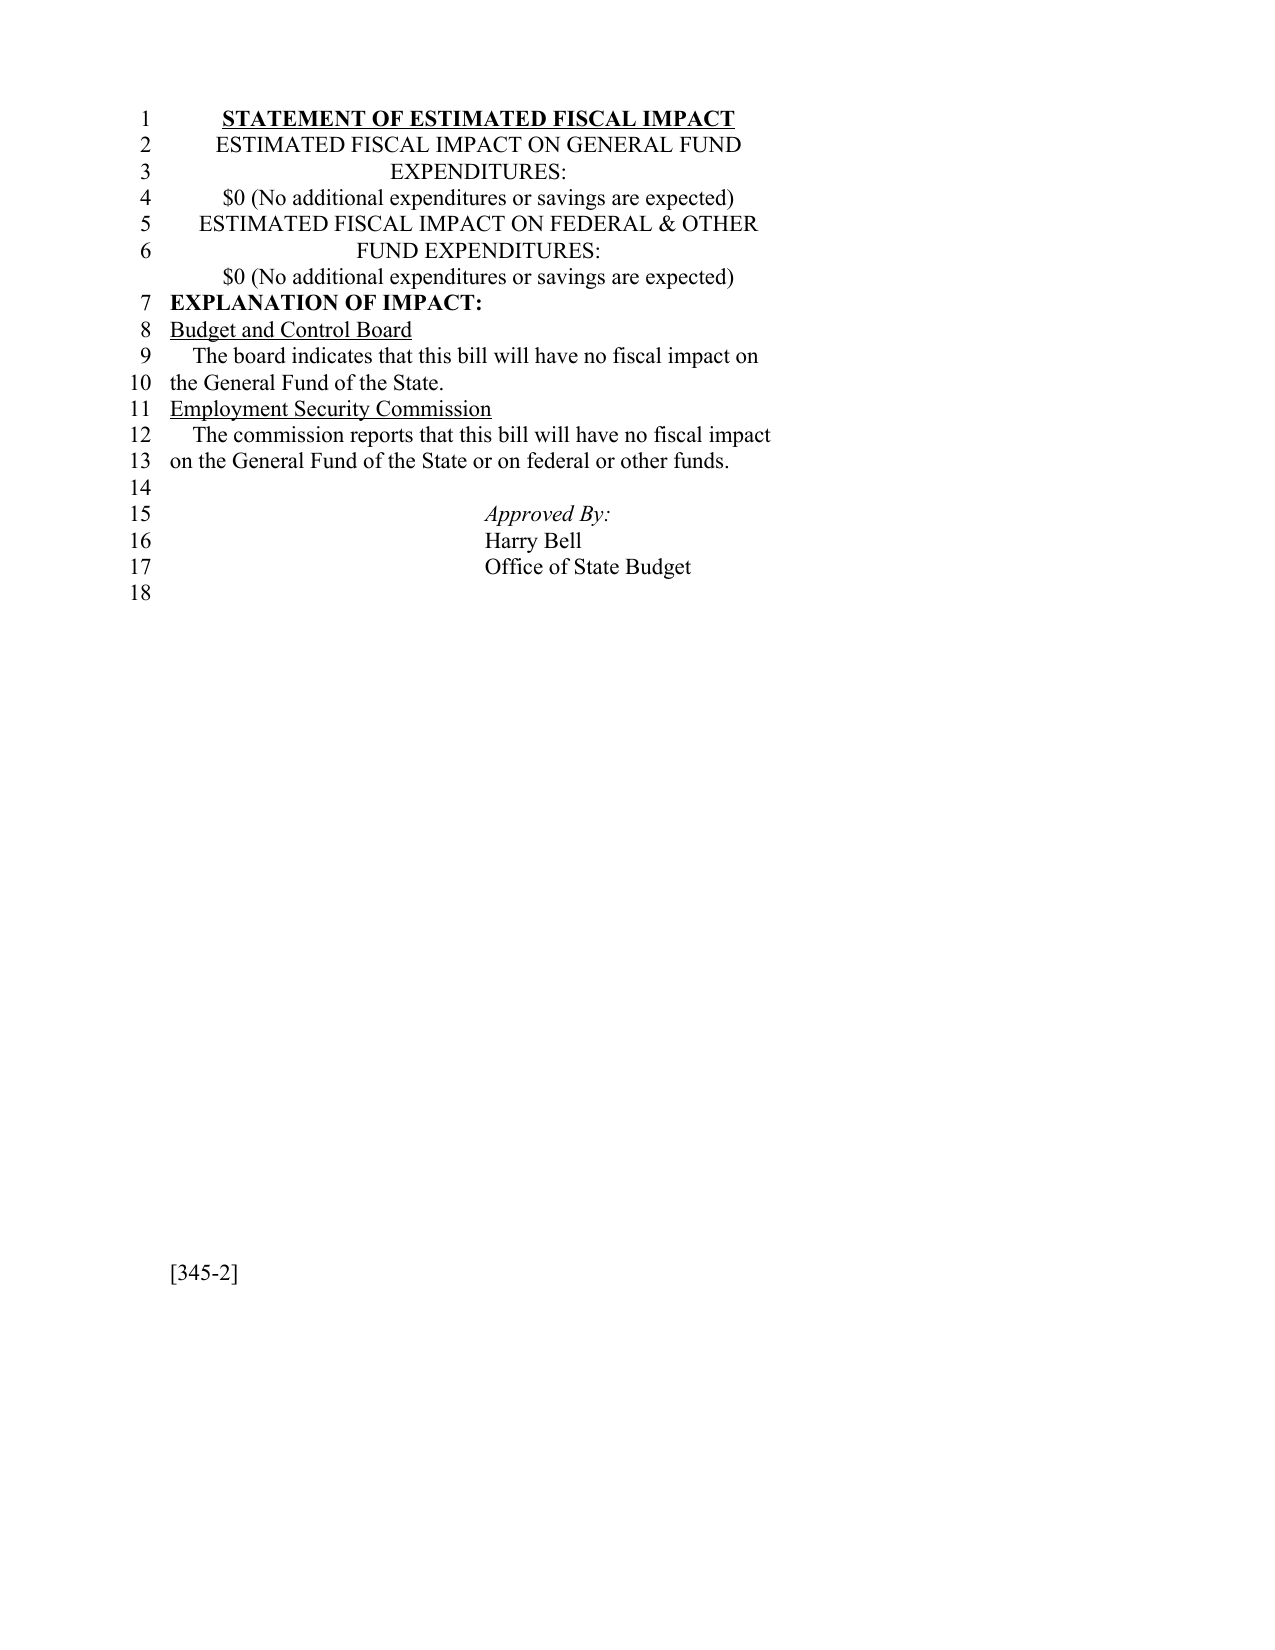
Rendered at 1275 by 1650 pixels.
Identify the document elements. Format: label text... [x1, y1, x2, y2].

text ESTIMATED FISCAL IMPACT ON GENERAL FUND EXPENDITURES: [169, 131, 787, 184]
text ESTIMATED FISCAL IMPACT ON FEDERAL & OTHER FUND EXPENDITURES: [169, 210, 787, 263]
text EXPLANATION OF IMPACT: [169, 289, 787, 316]
text The board indicates that this bill will have no fiscal impact on the General Fund of the State. [169, 342, 787, 395]
text $0 (No additional expenditures or savings are expected) [169, 263, 787, 289]
text The commission reports that this bill will have no fiscal impact on the General Fund of the State or on federal or other funds. [169, 421, 787, 474]
text Harry Bell [169, 527, 787, 553]
text STATEMENT OF ESTIMATED FISCAL IMPACT [169, 105, 787, 131]
text Office of State Budget [169, 553, 787, 579]
text Budget and Control Board [169, 316, 787, 342]
text $0 (No additional expenditures or savings are expected) [169, 184, 787, 210]
text Employment Security Commission [169, 395, 787, 421]
text Approved By: [169, 500, 787, 527]
